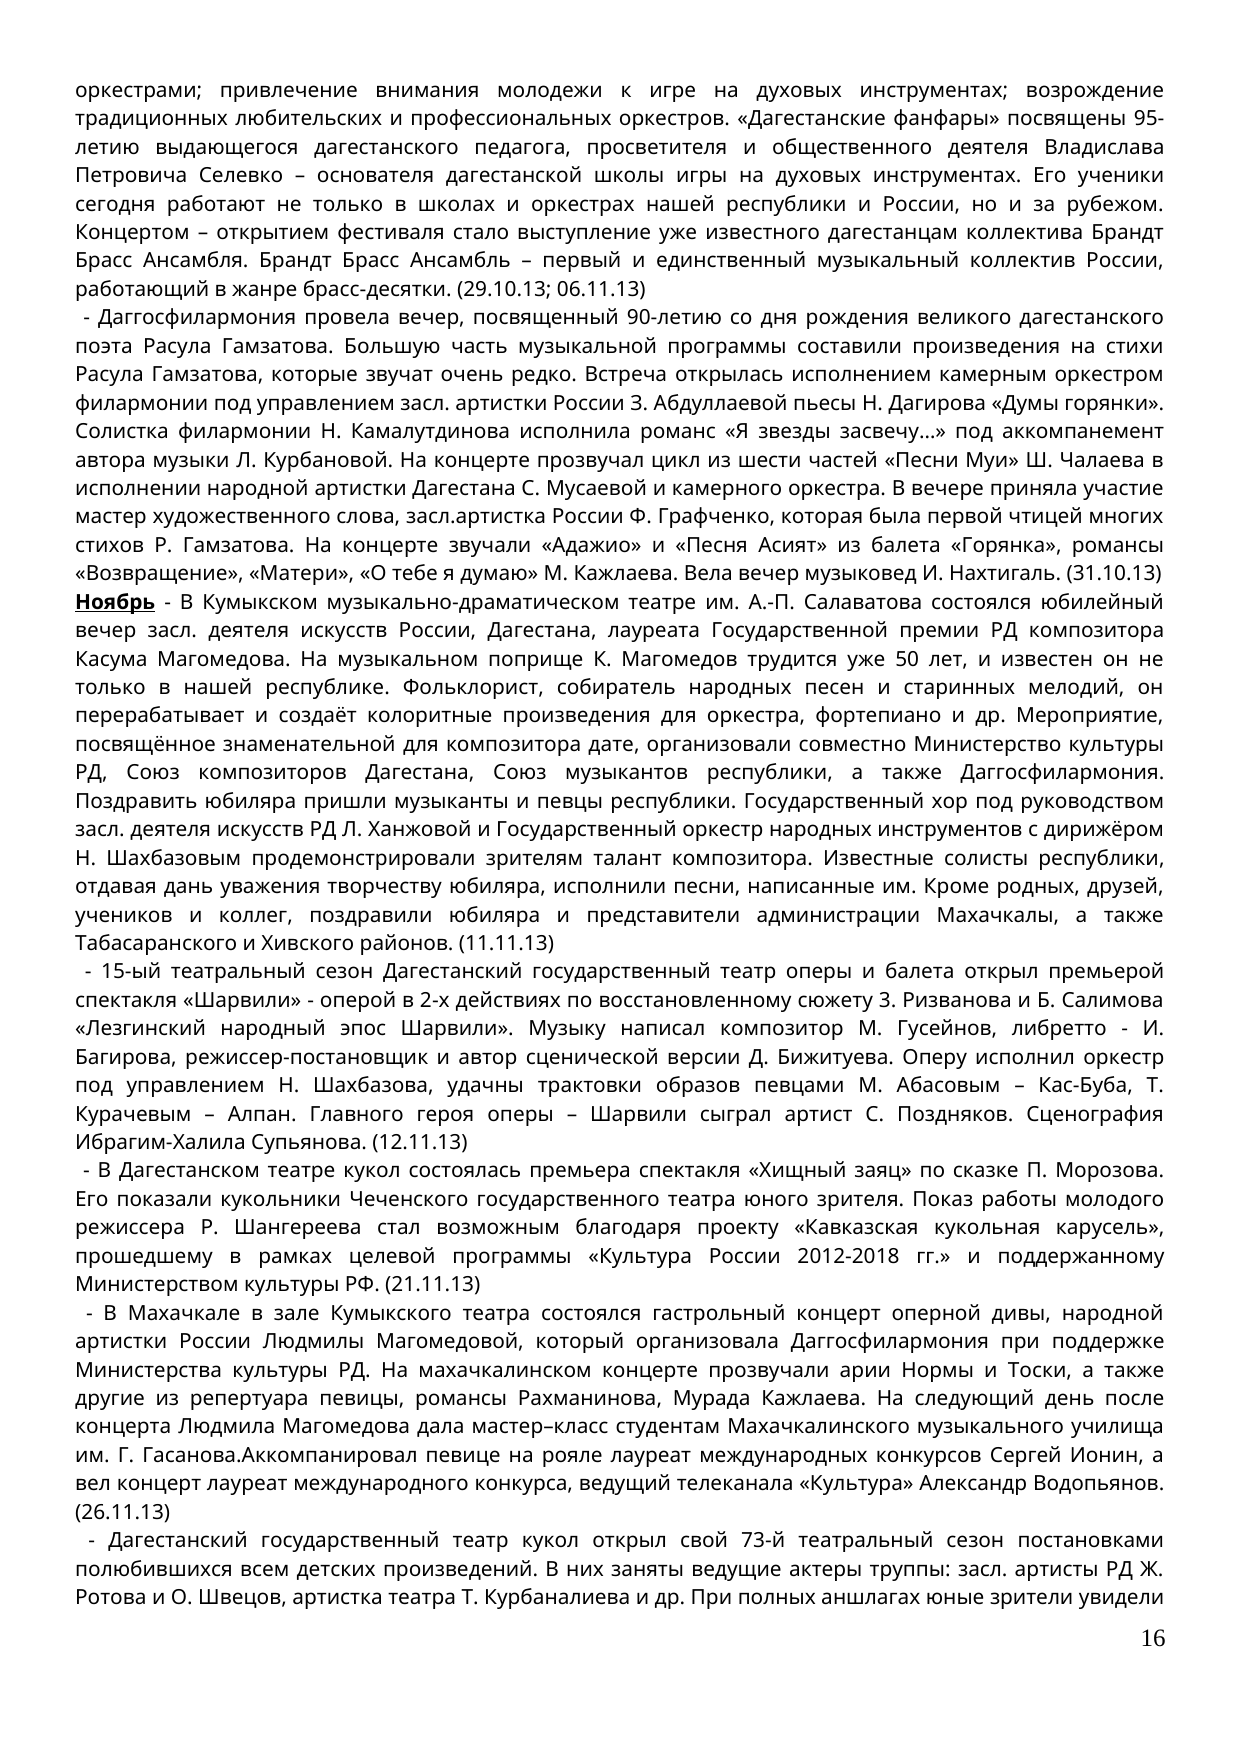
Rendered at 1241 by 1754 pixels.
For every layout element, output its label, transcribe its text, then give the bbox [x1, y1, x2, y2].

text - 15-ый театральный сезон Дагестанский государственный театр оперы и балета открыл премьерой спектакля «Шарвили» - оперой в 2-х действиях по восстановленному сюжету 3. Ризванова и Б. Салимова «Лезгинский народный эпос Шарвили». Музыку написал композитор М. Гусейнов, либретто - И. Багирова, режиссер-постановщик и автор сценической версии Д. Бижитуева. Оперу исполнил оркестр под управлением Н. Шахбазова, удачны трактовки образов певцами М. Абасовым – Кас-Буба, Т. Курачевым – Алпан. Главного героя оперы – Шарвили сыграл артист С. Поздняков. Сценография Ибрагим-Халила Супьянова. (12.11.13) [75, 957, 1165, 1156]
text - В Махачкале в зале Кумыкского театра состоялся гастрольный концерт оперной дивы, народной артистки России Людмилы Магомедовой, который организовала Даггосфилармония при поддержке Министерства культуры РД. На махачкалинском концерте прозвучали арии Нормы и Тоски, а также другие из репертуара певицы, романсы Рахманинова, Мурада Кажлаева. На следующий день после концерта Людмила Магомедова дала мастер–класс студентам Махачкалинского музыкального училища им. Г. Гасанова.Аккомпанировал певице на рояле лауреат международных конкурсов Сергей Ионин, а вел концерт лауреат международного конкурса, ведущий телеканала «Культура» Александр Водопьянов. (26.11.13) [75, 1298, 1165, 1525]
text - Даггосфилармония провела вечер, посвященный 90-летию со дня рождения великого дагестанского поэта Расула Гамзатова. Большую часть музыкальной программы составили произведения на стихи Расула Гамзатова, которые звучат очень редко. Встреча открылась исполнением камерным оркестром филармонии под управлением засл. артистки России З. Абдуллаевой пьесы Н. Дагирова «Думы горянки». Солистка филармонии Н. Камалутдинова исполнила романс «Я звезды засвечу…» под аккомпанемент автора музыки Л. Курбановой. На концерте прозвучал цикл из шести частей «Песни Муи» Ш. Чалаева в исполнении народной артистки Дагестана С. Мусаевой и камерного оркестра. В вечере приняла участие мастер художественного слова, засл.артистка России Ф. Графченко, которая была первой чтицей многих стихов Р. Гамзатова. На концерте звучали «Адажио» и «Песня Асият» из балета «Горянка», романсы «Возвращение», «Матери», «О тебе я думаю» М. Кажлаева. Вела вечер музыковед И. Нахтигаль. (31.10.13) [75, 302, 1165, 587]
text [75, 75, 1165, 302]
text - В Дагестанском театре кукол состоялась премьера спектакля «Хищный заяц» по сказке П. Морозова. Его показали кукольники Чеченского государственного театра юного зрителя. Показ работы молодого режиссера Р. Шангереева стал возможным благодаря проекту «Кавказская кукольная карусель», прошедшему в рамках целевой программы «Культура России 2012-2018 гг.» и поддержанному Министерством культуры РФ. (21.11.13) [75, 1156, 1165, 1298]
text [75, 1525, 1165, 1611]
text Ноябрь - В Кумыкском музыкально-драматическом театре им. А.-П. Салаватова состоялся юбилейный вечер засл. деятеля искусств России, Дагестана, лауреата Государственной премии РД композитора Касума Магомедова. На музыкальном поприще К. Магомедов трудится уже 50 лет, и известен он не только в нашей республике. Фольклорист, собиратель народных песен и старинных мелодий, он перерабатывает и создаёт колоритные произведения для оркестра, фортепиано и др. Мероприятие, посвящённое знаменательной для композитора дате, организовали совместно Министерство культуры РД, Союз композиторов Дагестана, Союз музыкантов республики, а также Даггосфилармония. Поздравить юбиляра пришли музыканты и певцы республики. Государственный хор под руководством засл. деятеля искусств РД Л. Ханжовой и Государственный оркестр народных инструментов с дирижёром Н. Шахбазовым продемонстрировали зрителям талант композитора. Известные солисты республики, отдавая дань уважения творчеству юбиляра, исполнили песни, написанные им. Кроме родных, друзей, учеников и коллег, поздравили юбиляра и представители администрации Махачкалы, а также Табасаранского и Хивского районов. (11.11.13) [75, 587, 1165, 957]
